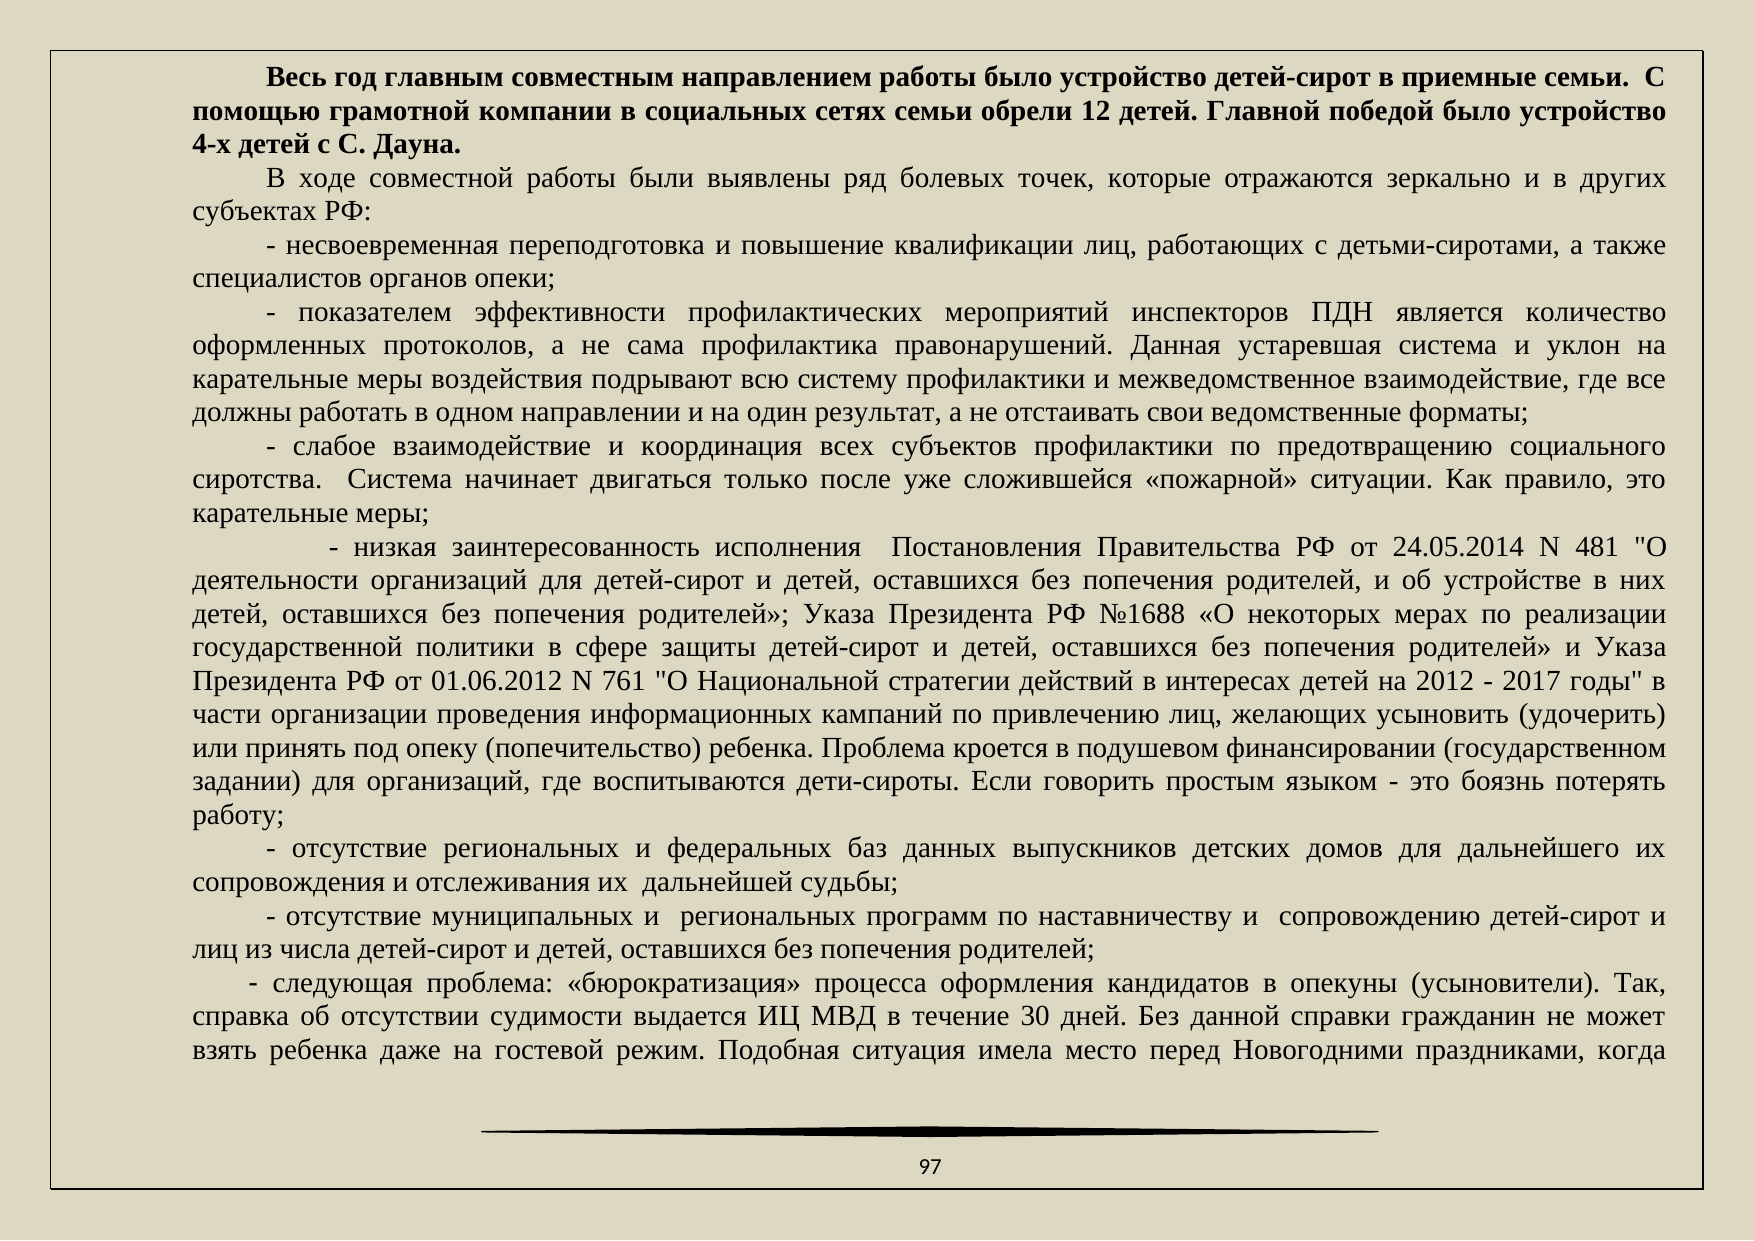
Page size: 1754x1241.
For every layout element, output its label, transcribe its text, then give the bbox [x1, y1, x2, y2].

text - отсутствие региональных и федеральных баз данных выпускников детских домов для дальнейшего их сопровождения и отслеживания их дальнейшей судьбы; [192, 831, 1668, 898]
text - низкая заинтересованность исполнения Постановления Правительства РФ от 24.05.2014 N 481 "О деятельности организаций для детей-сирот и детей, оставшихся без попечения родителей, и об устройстве в них детей, оставшихся без попечения родителей»; Указа Президента РФ №1688 «О некоторых мерах по реализации государственной политики в сфере защиты детей-сирот и детей, оставшихся без попечения родителей» и Указа Президента РФ от 01.06.2012 N 761 "О Национальной стратегии действий в интересах детей на 2012 - 2017 годы" в части организации проведения информационных кампаний по привлечению лиц, желающих усыновить (удочерить) или принять под опеку (попечительство) ребенка. Проблема кроется в подушевом финансировании (государственном задании) для организаций, где воспитываются дети-сироты. Если говорить простым языком - это боязнь потерять работу; [192, 529, 1668, 831]
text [192, 965, 1668, 1065]
text Весь год главным совместным направлением работы было устройство детей-сирот в приемные семьи. С помощью грамотной компании в социальных сетях семьи обрели 12 детей. Главной победой было устройство 4-х детей с С. Дауна. [192, 59, 1668, 160]
text - слабое взаимодействие и координация всех субъектов профилактики по предотвращению социального сиротства. Система начинает двигаться только после уже сложившейся «пожарной» ситуации. Как правило, это карательные меры; [192, 428, 1668, 529]
text - показателем эффективности профилактических мероприятий инспекторов ПДН является количество оформленных протоколов, а не сама профилактика правонарушений. Данная устаревшая система и уклон на карательные меры воздействия подрывают всю систему профилактики и межведомственное взаимодействие, где все должны работать в одном направлении и на один результат, а не отстаивать свои ведомственные форматы; [192, 294, 1668, 428]
text В ходе совместной работы были выявлены ряд болевых точек, которые отражаются зеркально и в других субъектах РФ: [192, 160, 1668, 227]
text - несвоевременная переподготовка и повышение квалификации лиц, работающих с детьми-сиротами, а также специалистов органов опеки; [192, 227, 1668, 294]
text - отсутствие муниципальных и региональных программ по наставничеству и сопровождению детей-сирот и лиц из числа детей-сирот и детей, оставшихся без попечения родителей; [192, 898, 1668, 965]
